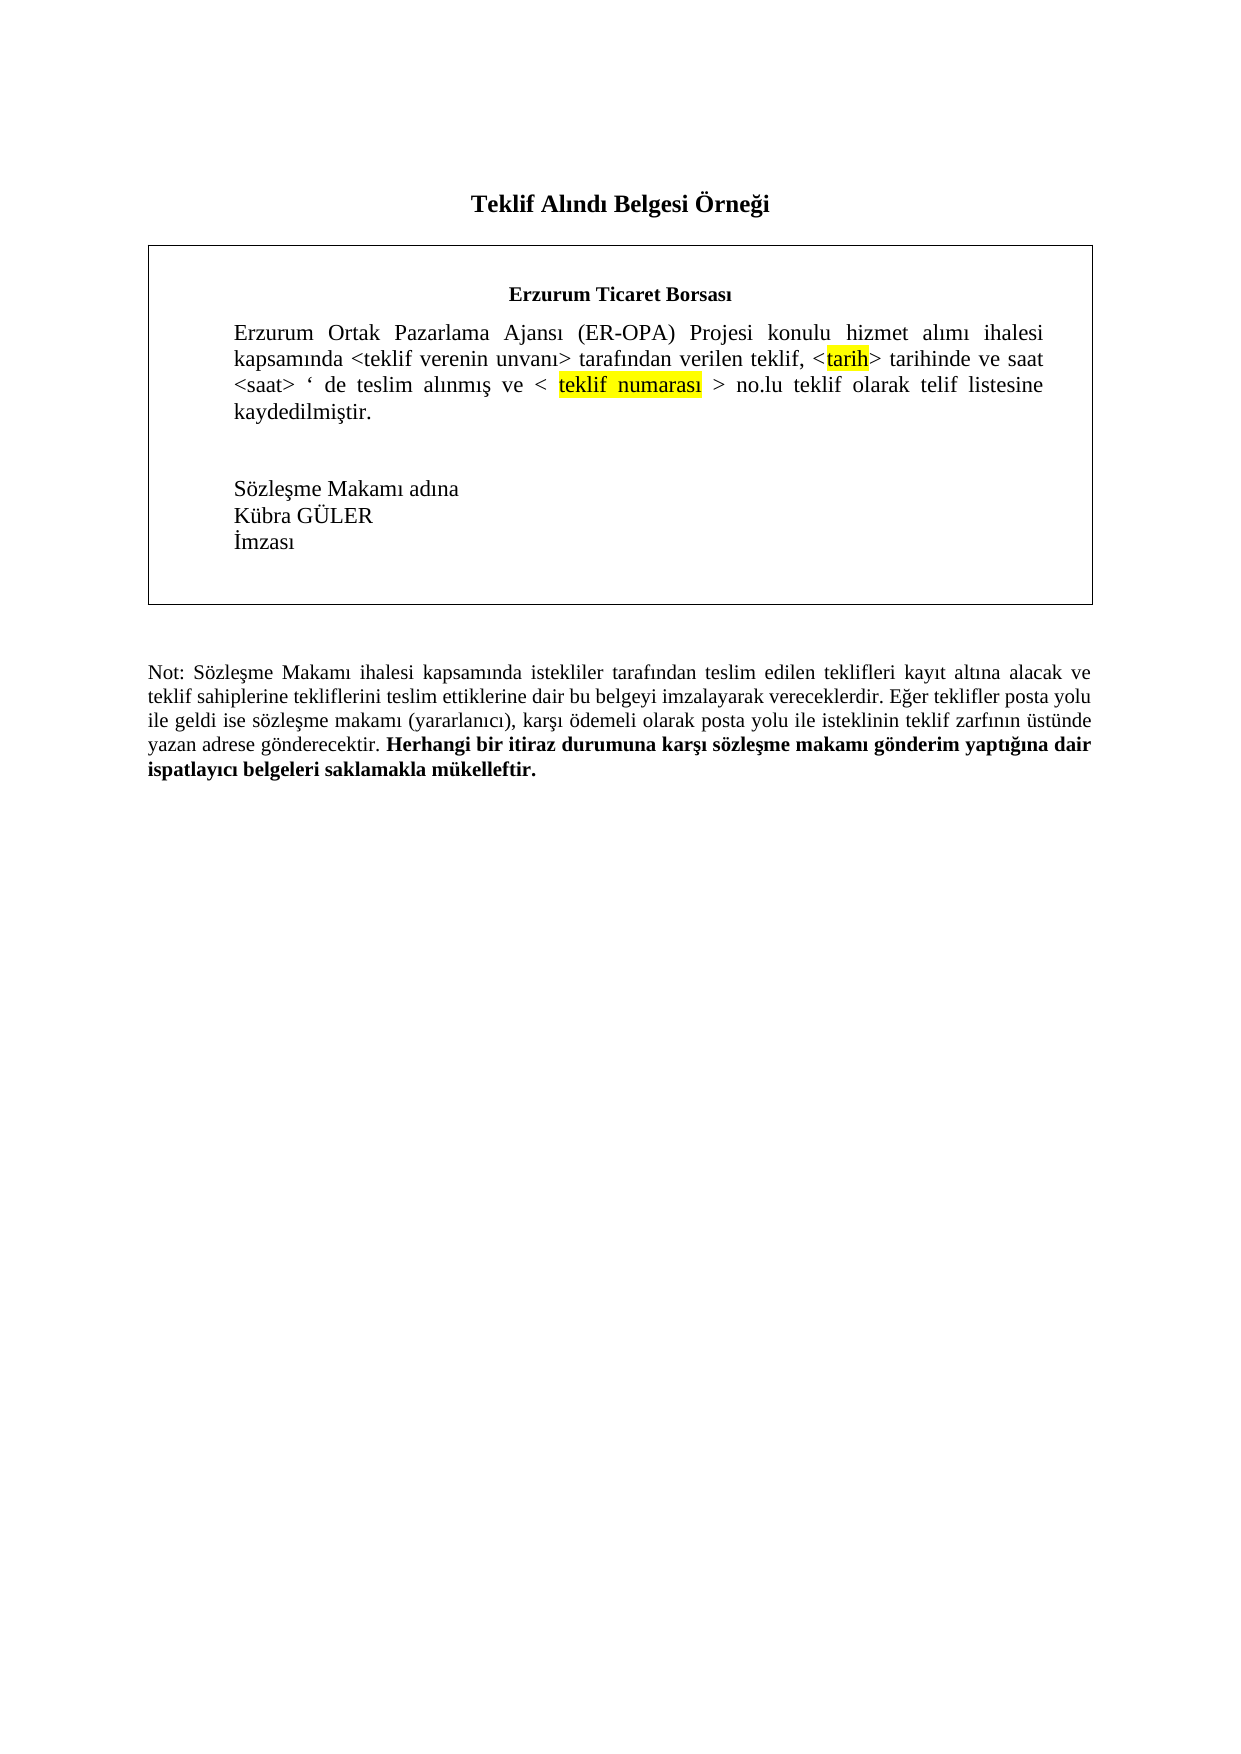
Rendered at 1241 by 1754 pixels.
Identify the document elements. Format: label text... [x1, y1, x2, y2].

subtitle Teklif Alındı Belgesi Örneği [148, 189, 1093, 218]
table_header Erzurum Ticaret Borsası Erzurum Ortak Pazarlama Ajansı (ER-OPA) Projesi konulu hizmet alımı ihalesi kapsamında <teklif verenin unvanı> tarafından verilen teklif, <tarih> tarihinde ve saat <saat> ‘ de teslim alınmış ve < teklif numarası > no.lu teklif olarak telif listesine kaydedilmiştir. Sözleşme Makamı adına Kübra GÜLER İmzası [149, 246, 1092, 603]
text Not: Sözleşme Makamı ihalesi kapsamında istekliler tarafından teslim edilen teklifleri kayıt altına alacak ve teklif sahiplerine tekliflerini teslim ettiklerine dair bu belgeyi imzalayarak vereceklerdir. Eğer teklifler posta yolu ile geldi ise sözleşme makamı (yararlanıcı), karşı ödemeli olarak posta yolu ile isteklinin teklif zarfının üstünde yazan adrese gönderecektir. Herhangi bir itiraz durumuna karşı sözleşme makamı gönderim yaptığına dair ispatlayıcı belgeleri saklamakla mükelleftir. [148, 660, 1093, 781]
